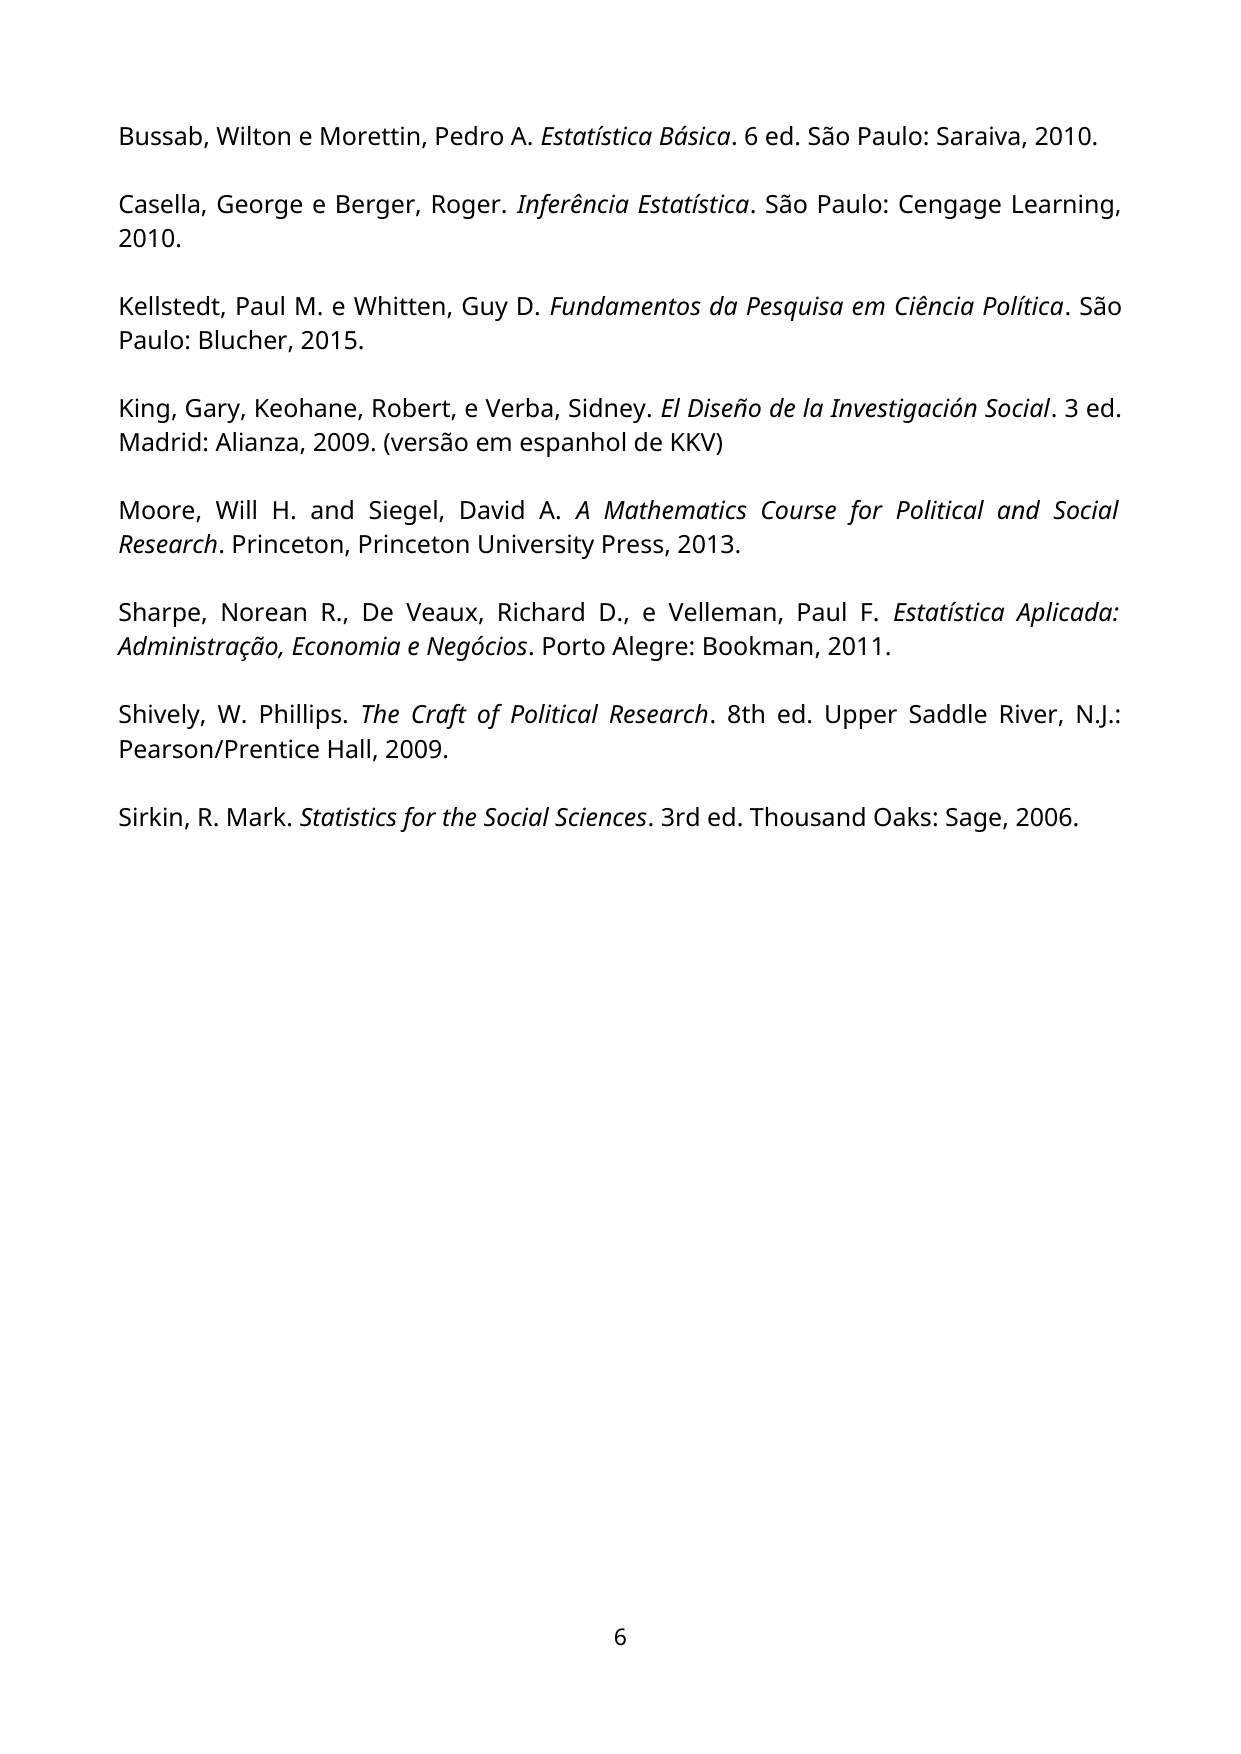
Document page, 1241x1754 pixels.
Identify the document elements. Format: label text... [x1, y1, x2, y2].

text King, Gary, Keohane, Robert, e Verba, Sidney. El Diseño de 3 ed. Madrid: Alianza, 2009. (versão em espanhol de KKV) [118, 391, 1122, 459]
text Sharpe, Norean R., De Veaux, Richard D., e Velleman, Paul F. Estatística Aplicada: Administração, Economia e Negócios. Porto Alegre: Bookman, 2011. [118, 595, 1122, 663]
text Sirkin, R. Mark. Statistics for the Social Sciences. 3rd ed. Thousand Oaks: Sage, 2006. [118, 799, 1122, 833]
text Kellstedt, Paul M. e Whitten, Guy D. Fundamentos da Pesquisa em Ciência Política. São Paulo: Blucher, 2015. [118, 288, 1122, 357]
text Shively, W. Phillips. The Craft of Political Research. 8th ed. Upper Saddle River, N.J.: Pearson/Prentice Hall, 2009. [118, 697, 1122, 765]
text Moore, Will H. and Siegel, David A. A Mathematics Course for Political and Social Research. Princeton, Princeton University Press, 2013. [118, 493, 1122, 561]
text Casella, George e Berger, Roger. Inferência Estatística. São Paulo: Cengage Learning, 2010. [118, 186, 1122, 254]
text Bussab, Wilton e Morettin, Pedro A. Estatística Básica. 6 ed. São Paulo: Saraiva, 2010. [118, 118, 1122, 152]
